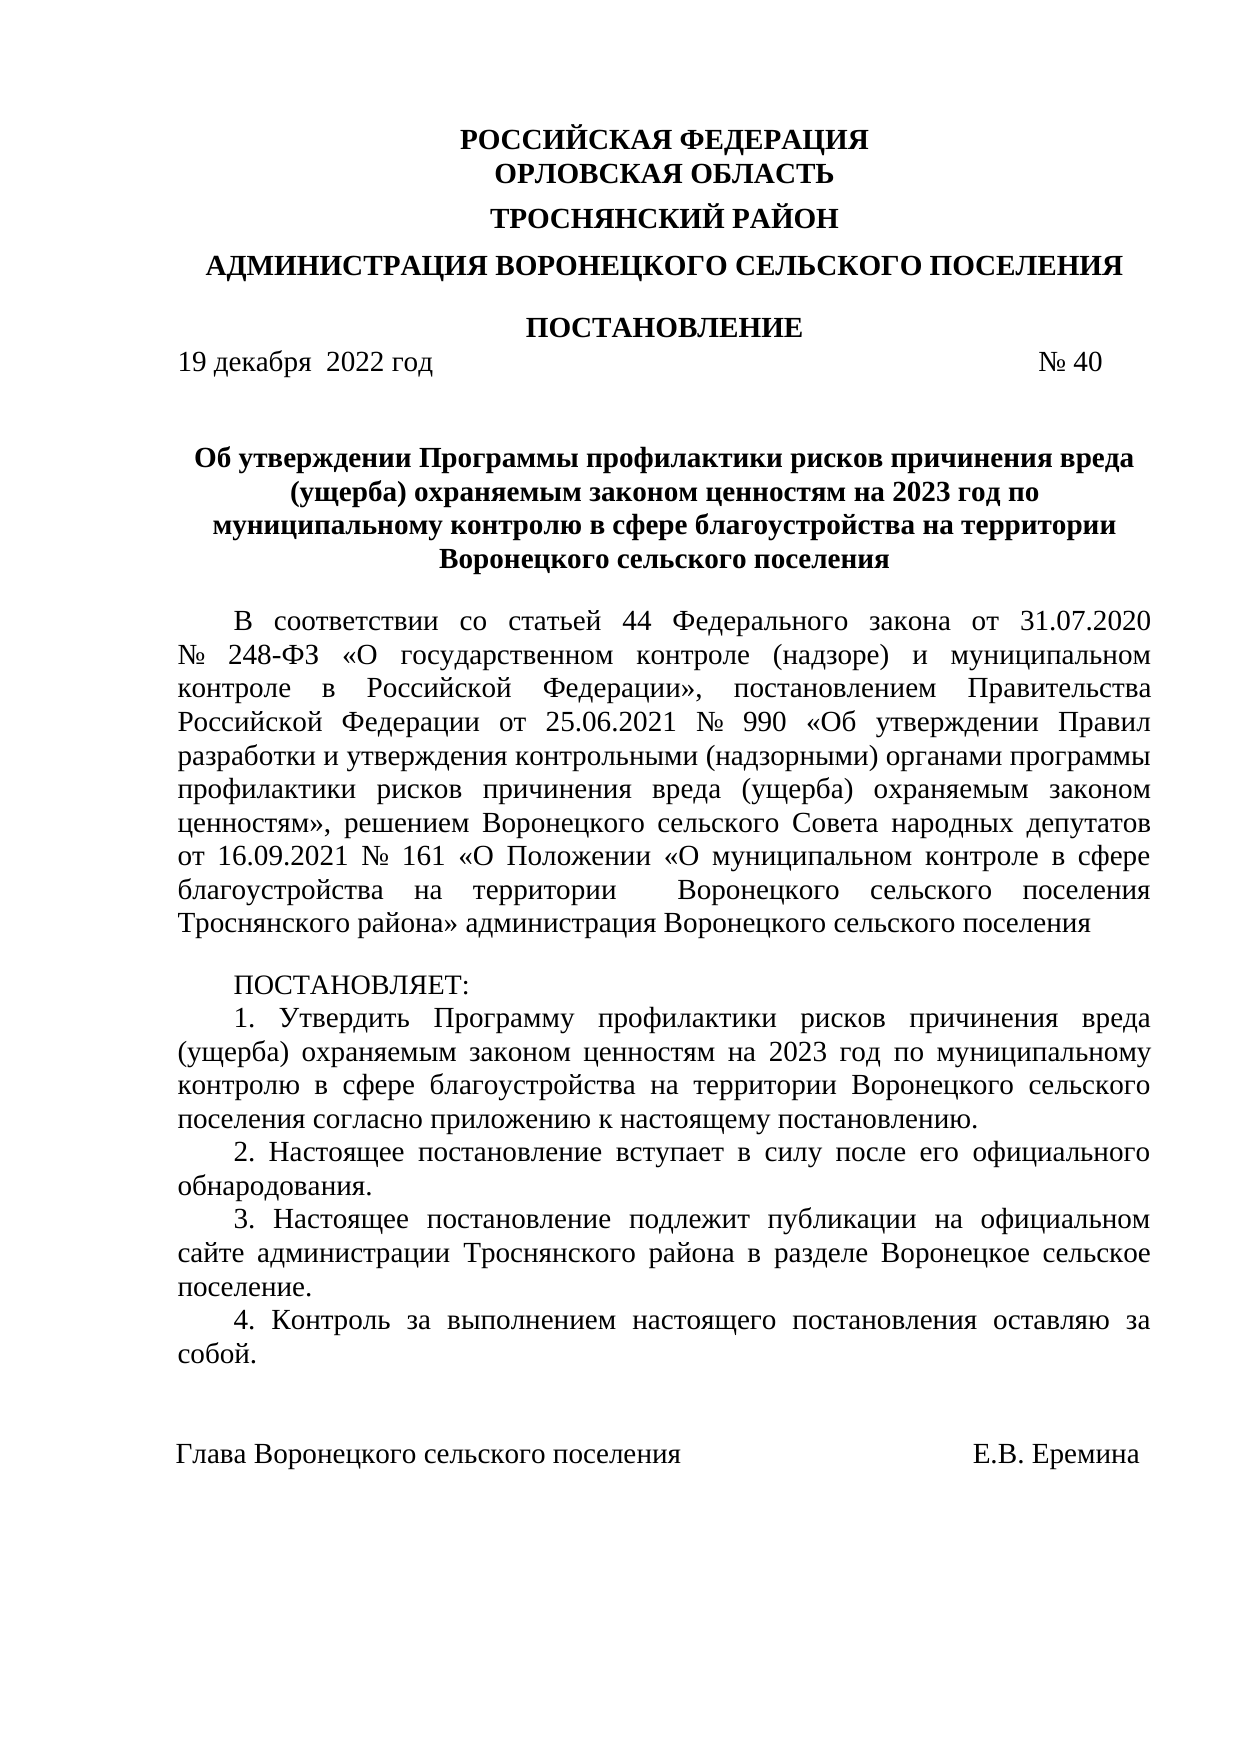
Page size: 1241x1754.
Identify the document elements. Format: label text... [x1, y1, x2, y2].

text ПОСТАНОВЛЕНИЕ [177, 310, 1152, 344]
text ТРОСНЯНСКИЙ РАЙОН [177, 202, 1152, 235]
text ОРЛОВСКАЯ ОБЛАСТЬ [177, 156, 1152, 189]
text Глава Воронецкого сельского поселения Е.В. Еремина [175, 1436, 1152, 1470]
text 2. Настоящее постановление вступает в силу после его официального обнародования. [177, 1134, 1152, 1202]
text 1. Утвердить Программу профилактики рисков причинения вреда (ущерба) охраняемым законом ценностям на 2023 год по муниципальному контролю в сфере благоустройства на территории Воронецкого сельского поселения согласно приложению к настоящему постановлению. [177, 1000, 1152, 1134]
text АДМИНИСТРАЦИЯ ВОРОНЕЦКОГО СЕЛЬСКОГО ПОСЕЛЕНИЯ [177, 248, 1152, 281]
text ПОСТАНОВЛЯЕТ: [177, 968, 1152, 1000]
text РОССИЙСКАЯ ФЕДЕРАЦИЯ [177, 122, 1152, 156]
text Об утверждении Программы профилактики рисков причинения вреда (ущерба) охраняемым законом ценностям на 2023 год по муниципальному контролю в сфере благоустройства на территории Воронецкого сельского поселения [177, 440, 1152, 574]
text В соответствии со статьей 44 Федерального закона от 31.07.2020 № 248-ФЗ «О государственном контроле (надзоре) и муниципальном контроле в Российской Федерации», постановлением Правительства Российской Федерации от 25.06.2021 № 990 «Об утверждении Правил разработки и утверждения контрольными (надзорными) органами программы профилактики рисков причинения вреда (ущерба) охраняемым законом ценностям», решением Воронецкого сельского Совета народных депутатов от 16.09.2021 № 161 «О Положении «О муниципальном контроле в сфере благоустройства на территории Воронецкого сельского поселения Троснянского района» администрация Воронецкого сельского поселения [177, 603, 1152, 939]
text 4. Контроль за выполнением настоящего постановления оставляю за собой. [177, 1302, 1152, 1369]
text 19 декабря 2022 год № 40 [177, 344, 1152, 377]
text 3. Настоящее постановление подлежит публикации на официальном сайте администрации Троснянского района в разделе Воронецкое сельское поселение. [177, 1202, 1152, 1302]
